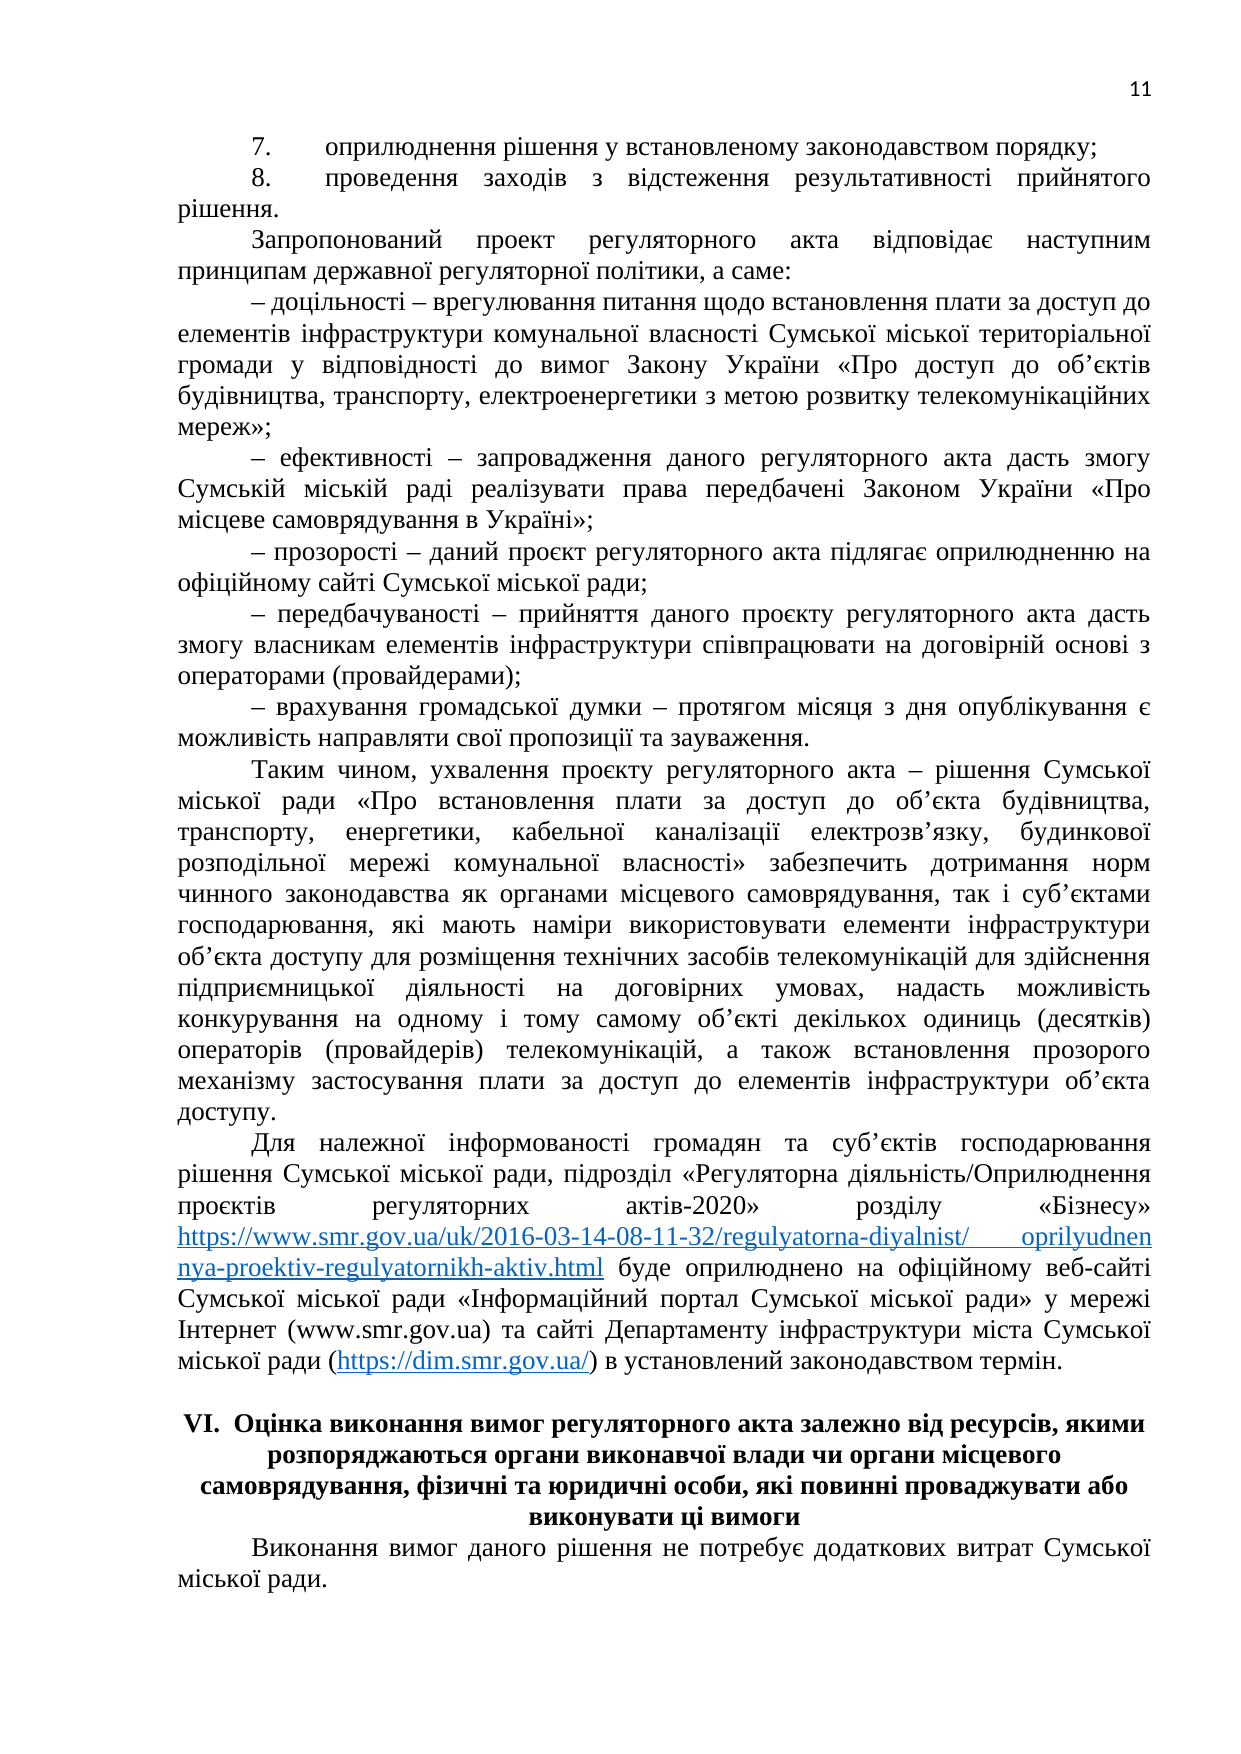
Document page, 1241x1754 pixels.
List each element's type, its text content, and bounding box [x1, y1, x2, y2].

text Для належної інформованості громадян та суб’єктів господарювання рішення Сумської міської ради, підрозділ «Регуляторна діяльність/Оприлюднення проєктів регуляторних актів-2020» розділу «Бізнесу» https://www.smr.gov.ua/uk/2016-03-14-08-11-32/regulyatorna-diyalnist/ oprilyudnen nya-proektiv-regulyatornikh-aktiv.html буде оприлюднено на офіційному веб-сайті Сумської міської ради «Інформаційний портал Сумської міської ради» у мережі Інтернет (www.smr.gov.ua) та сайті Департаменту інфраструктури міста Сумської міської ради (https://dim.smr.gov.ua/) в установлений законодавством термін. [177, 1126, 1152, 1247]
list проведення заходів з відстеження результативності прийнятого рішення. [177, 161, 1152, 223]
text – передбачуваності – прийняття даного проєкту регуляторного акта дасть змогу власникам елементів інфраструктури співпрацювати на договірній основі з операторами (провайдерами); [177, 597, 1152, 690]
text Таким чином, ухвалення проєкту регуляторного акта – рішення Сумської міської ради «Про встановлення плати за доступ до об’єкта будівництва, транспорту, енергетики, кабельної каналізації електрозв’язку, будинкової розподільної мережі комунальної власності» забезпечить дотримання норм чинного законодавства як органами місцевого самоврядування, так і суб’єктами господарювання, які мають наміри використовувати елементи інфраструктури об’єкта доступу для розміщення технічних засобів телекомунікацій для здійснення підприємницької діяльності на договірних умовах, надасть можливість конкурування на одному і тому самому об’єкті декількох одиниць (десятків) операторів (провайдерів) телекомунікацій, а також встановлення прозорого механізму застосування плати за доступ до елементів інфраструктури об’єкта доступу. [177, 753, 1152, 1126]
text – доцільності – врегулювання питання щодо встановлення плати за доступ до елементів інфраструктури комунальної власності Сумської міської територіальної громади у відповідності до вимог Закону України «Про доступ до об’єктів будівництва, транспорту, електроенергетики з метою розвитку телекомунікаційних мереж»; [177, 286, 1152, 441]
text VІ. Оцінка виконання вимог регуляторного акта залежно від ресурсів, якими розпоряджаються органи виконавчої влади чи органи місцевого самоврядування, фізичні та юридичні особи, які повинні проваджувати або виконувати ці вимоги [177, 1407, 1152, 1531]
text – ефективності – запровадження даного регуляторного акта дасть змогу Сумській міській раді реалізувати права передбачені Законом України «Про місцеве самоврядування в Україні»; [177, 441, 1152, 535]
text – врахування громадської думки – протягом місяця з дня опублікування є можливість направляти свої пропозиції та зауваження. [177, 690, 1152, 753]
list оприлюднення рішення у встановленому законодавством порядку; [177, 130, 1152, 161]
text Запропонований проект регуляторного акта відповідає наступним принципам державної регуляторної політики, а саме: [177, 223, 1152, 286]
text Виконання вимог даного рішення не потребує додаткових витрат Сумської міської ради. [177, 1531, 1152, 1594]
text – прозорості – даний проєкт регуляторного акта підлягає оприлюдненню на офіційному сайті Сумської міської ради; [177, 535, 1152, 597]
text Для належної інформованості громадян та суб’єктів господарювання рішення Сумської міської ради, підрозділ «Регуляторна діяльність/Оприлюднення проєктів регуляторних актів-2020» розділу «Бізнесу» https://www.smr.gov.ua/uk/2016-03-14-08-11-32/regulyatorna-diyalnist/ oprilyudnen nya-proektiv-regulyatornikh-aktiv.html буде оприлюднено на офіційному веб-сайті Сумської міської ради «Інформаційний портал Сумської міської ради» у мережі Інтернет (www.smr.gov.ua) та сайті Департаменту інфраструктури міста Сумської міської ради (https://dim.smr.gov.ua/) в установлений законодавством термін. [177, 1248, 1152, 1376]
